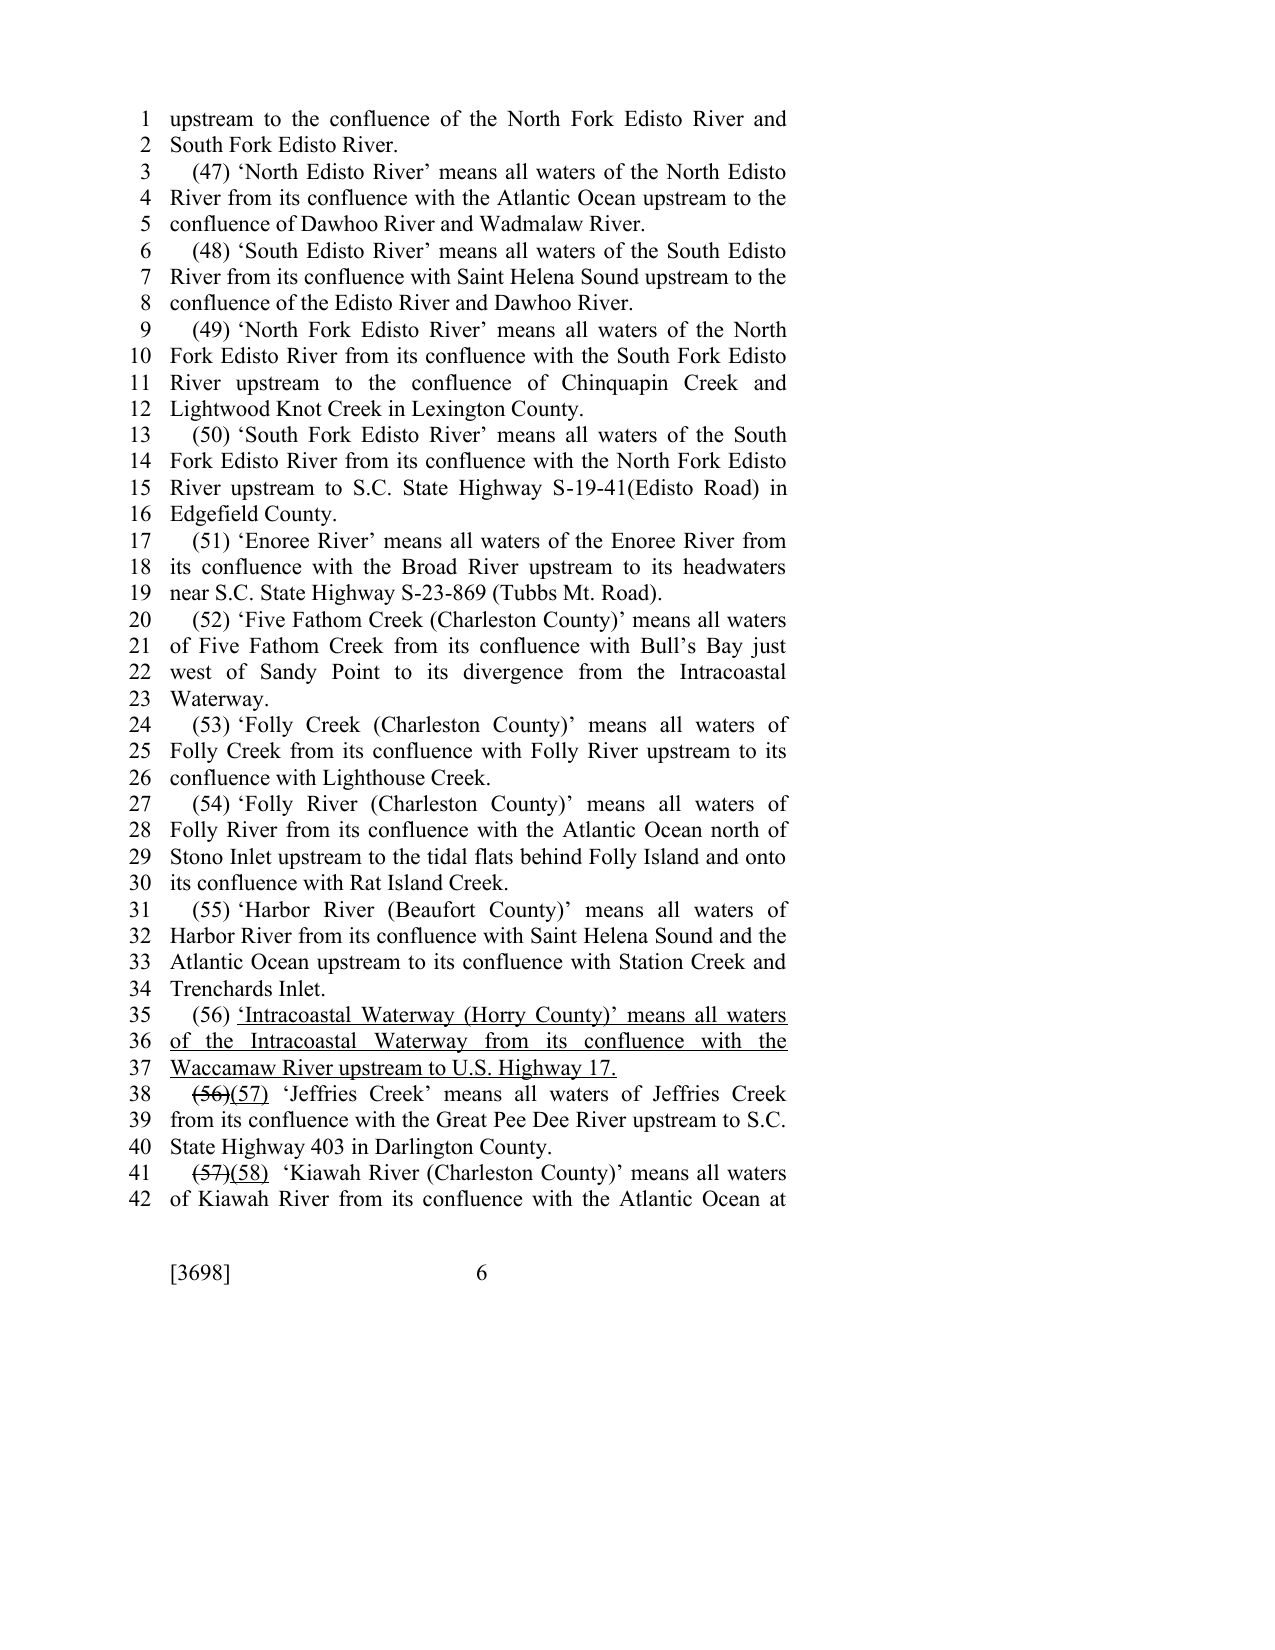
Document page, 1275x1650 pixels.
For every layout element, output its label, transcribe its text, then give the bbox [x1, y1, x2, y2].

text (56)(57) ‘Jeffries Creek’ means all waters of Jeffries Creek from its confluence with the Great Pee Dee River upstream to S.C. State Highway 403 in Darlington County. [169, 1080, 787, 1159]
text (49) ‘North Fork Edisto River’ means all waters of the North Fork Edisto River from its confluence with the South Fork Edisto River upstream to the confluence of Chinquapin Creek and Lightwood Knot Creek in Lexington County. [169, 316, 787, 421]
text (56) ‘Intracoastal Waterway (Horry County)’ means all waters of the Intracoastal Waterway from its confluence with the Waccamaw River upstream to U.S. Highway 17. [169, 1001, 787, 1050]
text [169, 105, 787, 158]
text (48) ‘South Edisto River’ means all waters of the South Edisto River from its confluence with Saint Helena Sound upstream to the confluence of the Edisto River and Dawhoo River. [169, 237, 787, 316]
text (51) ‘Enoree River’ means all waters of the Enoree River from its confluence with the Broad River upstream to its headwaters near S.C. State Highway S-23-869 (Tubbs Mt. Road). [169, 527, 787, 606]
text (50) ‘South Fork Edisto River’ means all waters of the South Fork Edisto River from its confluence with the North Fork Edisto River upstream to S.C. State Highway S-19-41(Edisto Road) in Edgefield County. [169, 421, 787, 527]
text (55) ‘Harbor River (Beaufort County)’ means all waters of Harbor River from its confluence with Saint Helena Sound and the Atlantic Ocean upstream to its confluence with Station Creek and Trenchards Inlet. [169, 896, 787, 1001]
text (54) ‘Folly River (Charleston County)’ means all waters of Folly River from its confluence with the Atlantic Ocean north of Stono Inlet upstream to the tidal flats behind Folly Island and onto its confluence with Rat Island Creek. [169, 790, 787, 896]
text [169, 1159, 787, 1212]
text (47) ‘North Edisto River’ means all waters of the North Edisto River from its confluence with the Atlantic Ocean upstream to the confluence of Dawhoo River and Wadmalaw River. [169, 158, 787, 237]
text (53) ‘Folly Creek (Charleston County)’ means all waters of Folly Creek from its confluence with Folly River upstream to its confluence with Lighthouse Creek. [169, 711, 787, 790]
text (56) ‘Intracoastal Waterway (Horry County)’ means all waters of the Intracoastal Waterway from its confluence with the Waccamaw River upstream to U.S. Highway 17. [169, 1051, 787, 1080]
text (52) ‘Five Fathom Creek (Charleston County)’ means all waters of Five Fathom Creek from its confluence with Bull’s Bay just west of Sandy Point to its divergence from the Intracoastal Waterway. [169, 606, 787, 711]
